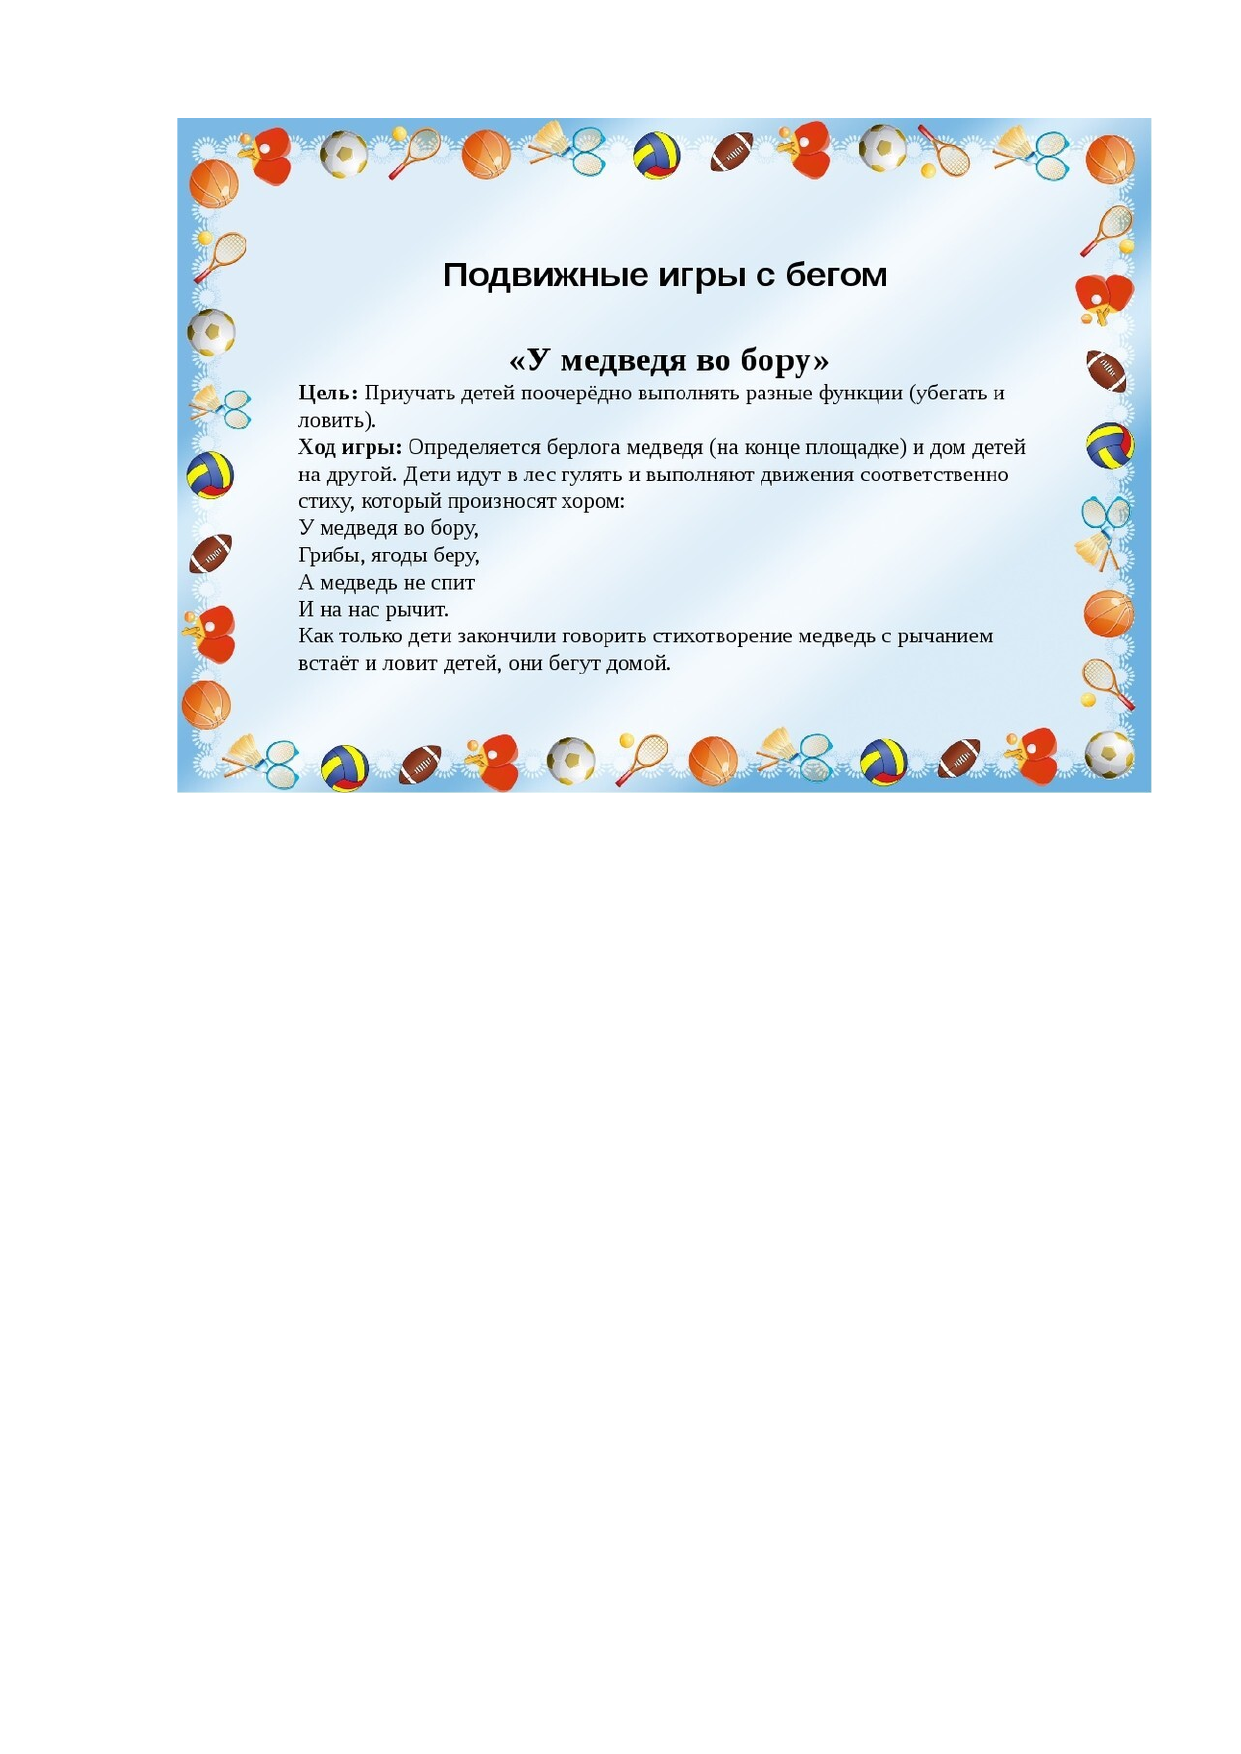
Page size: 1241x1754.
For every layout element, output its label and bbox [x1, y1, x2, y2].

picture [177, 118, 1152, 793]
